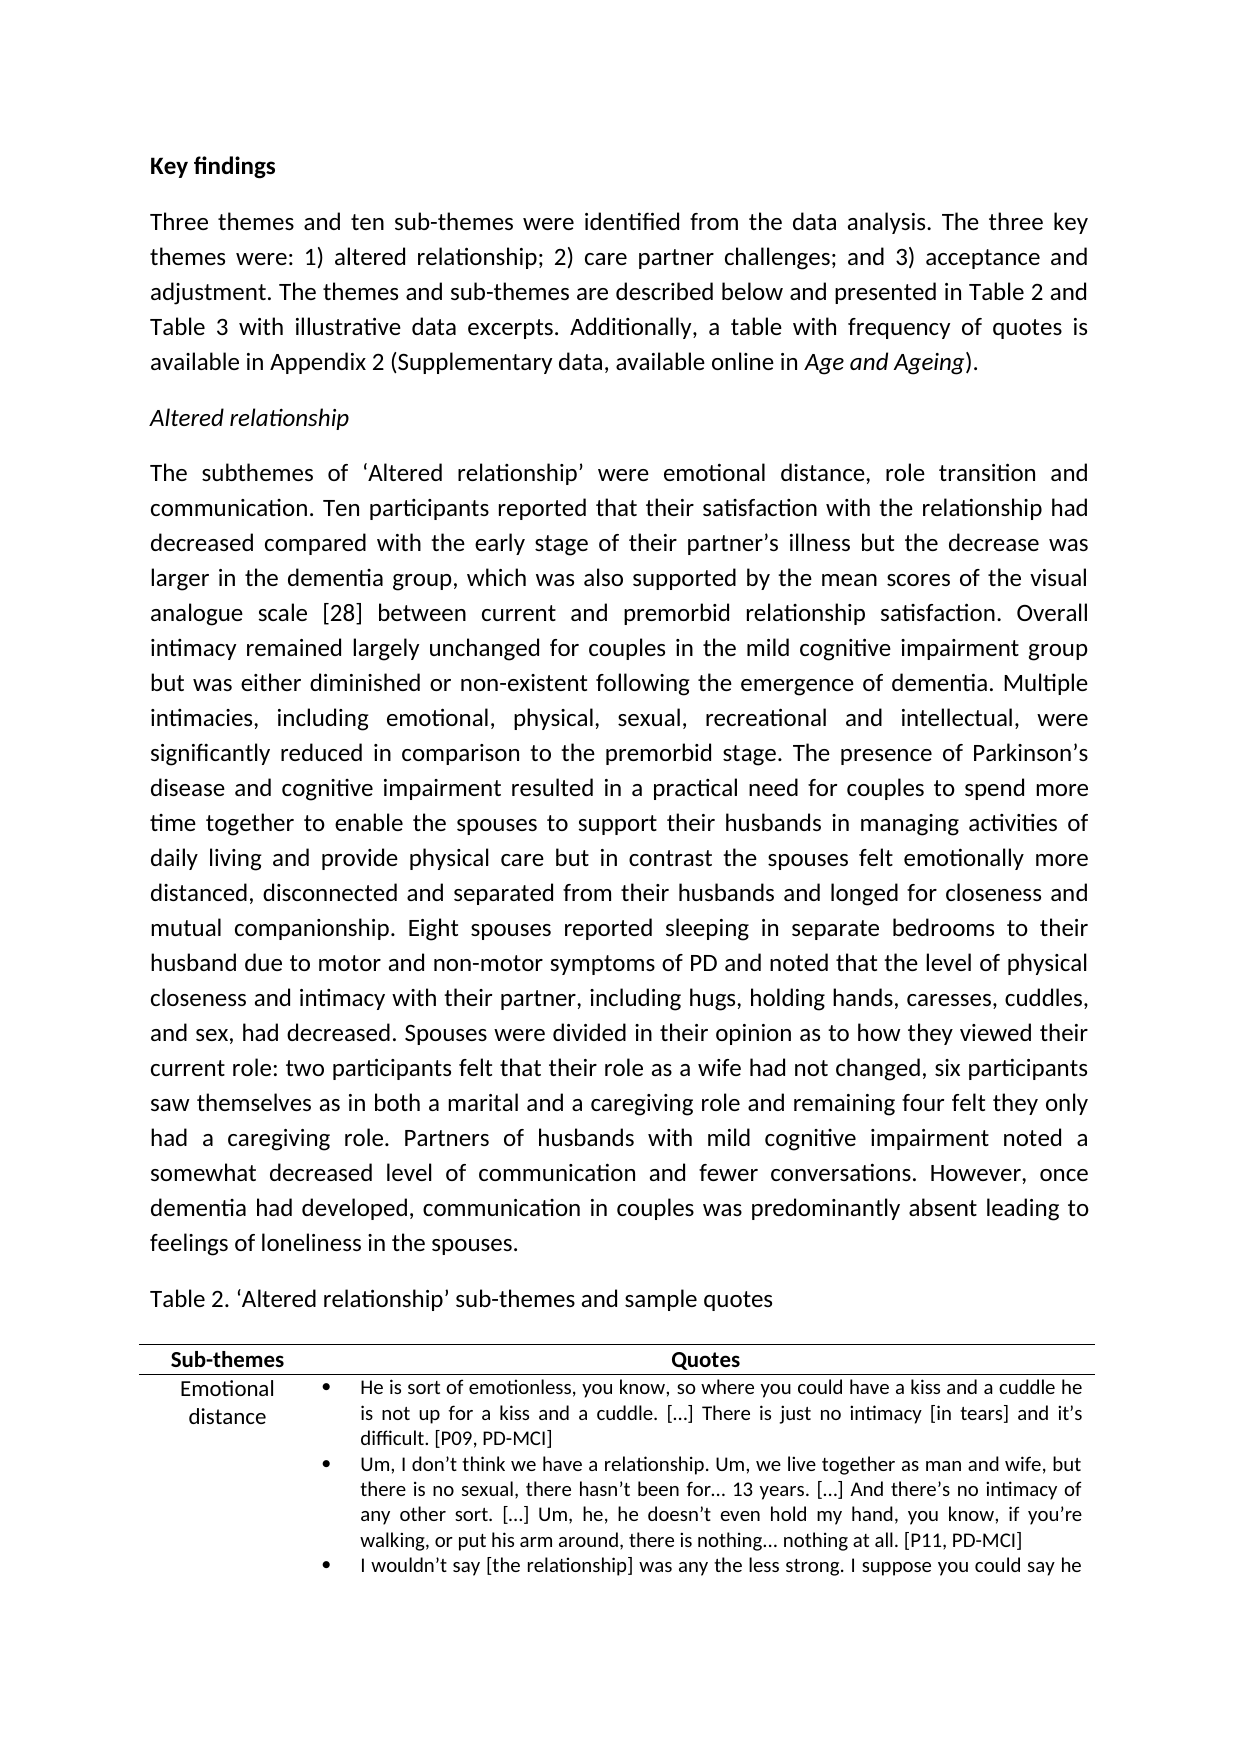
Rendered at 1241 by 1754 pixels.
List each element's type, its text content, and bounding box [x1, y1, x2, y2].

text The subthemes of ‘Altered relationship’ were emotional distance, role transition and communication. Ten participants reported that their satisfaction with the relationship had decreased compared with the early stage of their partner’s illness but the decrease was larger in the dementia group, which was also supported by the mean scores of the visual analogue scale [28] between current and premorbid relationship satisfaction. Overall intimacy remained largely unchanged for couples in the mild cognitive impairment group but was either diminished or non-existent following the emergence of dementia. Multiple intimacies, including emotional, physical, sexual, recreational and intellectual, were significantly reduced in comparison to the premorbid stage. The presence of Parkinson’s disease and cognitive impairment resulted in a practical need for couples to spend more time together to enable the spouses to support their husbands in managing activities of daily living and provide physical care but in contrast the spouses felt emotionally more distanced, disconnected and separated from their husbands and longed for closeness and mutual companionship. Eight spouses reported sleeping in separate bedrooms to their husband due to motor and non-motor symptoms of PD and noted that the level of physical closeness and intimacy with their partner, including hugs, holding hands, caresses, cuddles, and sex, had decreased. Spouses were divided in their opinion as to how they viewed their current role: two participants felt that their role as a wife had not changed, six participants saw themselves as in both a marital and a caregiving role and remaining four felt they only had a caregiving role. Partners of husbands with mild cognitive impairment noted a somewhat decreased level of communication and fewer conversations. However, once dementia had developed, communication in couples was predominantly absent leading to feelings of loneliness in the spouses. [150, 457, 1090, 1258]
text Three themes and ten sub-themes were identified from the data analysis. The three key themes were: 1) altered relationship; 2) care partner challenges; and 3) acceptance and adjustment. The themes and sub-themes are described below and presented in Table 2 and Table 3 with illustrative data excerpts. Additionally, a table with frequency of quotes is available in Appendix 2 (Supplementary data, available online in Age and Ageing). [150, 206, 1090, 376]
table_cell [316, 1375, 1095, 1578]
table_cell Emotional distance [139, 1375, 316, 1578]
text Table 2. ‘Altered relationship’ sub-themes and sample quotes [150, 1283, 1090, 1314]
table_header Sub-themes [139, 1345, 316, 1373]
table_header Quotes [316, 1345, 1095, 1373]
text Key findings [150, 150, 1090, 181]
text Altered relationship [150, 402, 1090, 432]
